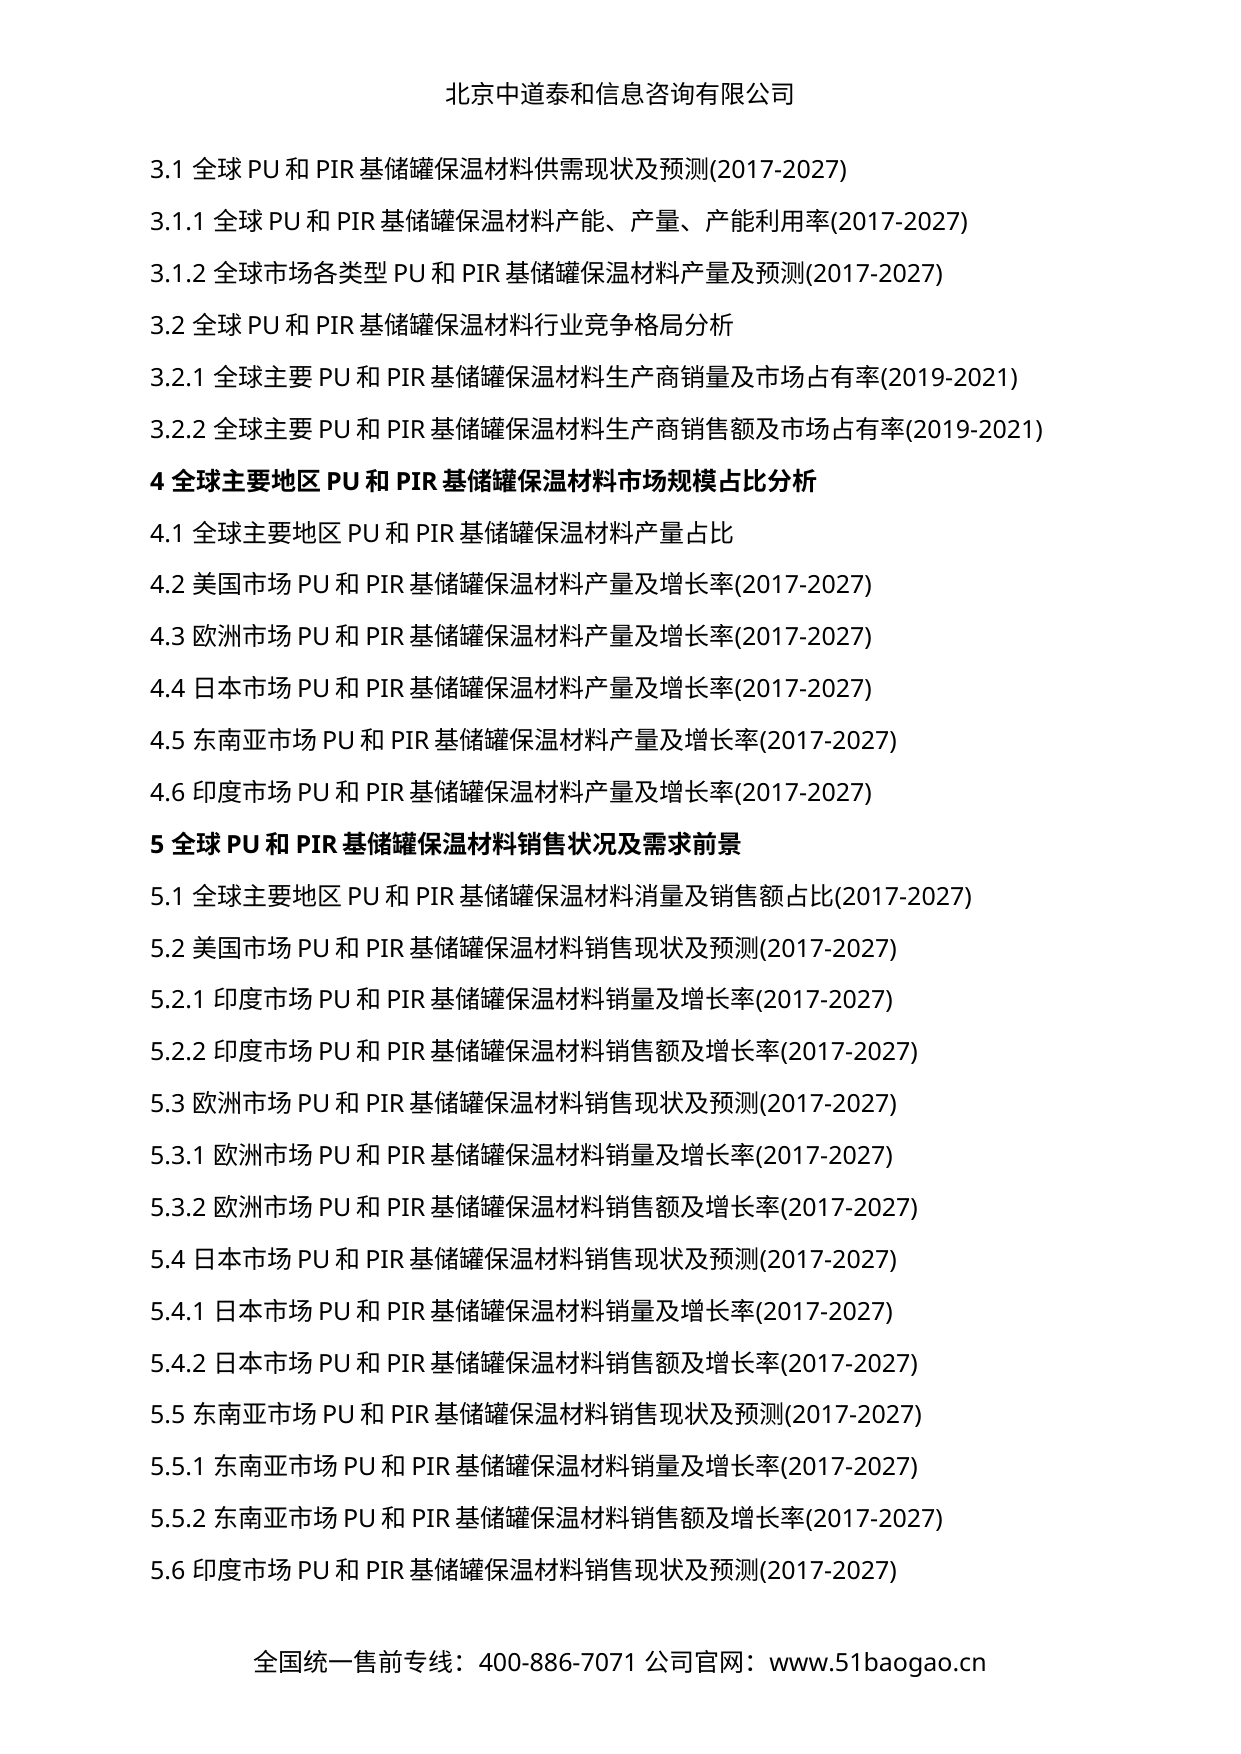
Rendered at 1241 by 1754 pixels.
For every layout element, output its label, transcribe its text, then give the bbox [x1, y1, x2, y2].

text 4.2 美国市场PU和PIR基储罐保温材料产量及增长率(2017-2027) [150, 565, 1090, 601]
text 4.6 印度市场PU和PIR基储罐保温材料产量及增长率(2017-2027) [150, 772, 1090, 809]
text 5.1 全球主要地区PU和PIR基储罐保温材料消量及销售额占比(2017-2027) [150, 876, 1090, 912]
text 5.6 印度市场PU和PIR基储罐保温材料销售现状及预测(2017-2027) [150, 1551, 1090, 1587]
text 5.2 美国市场PU和PIR基储罐保温材料销售现状及预测(2017-2027) [150, 928, 1090, 964]
text 5 全球PU和PIR基储罐保温材料销售状况及需求前景 [150, 824, 1090, 861]
text 5.2.1 印度市场PU和PIR基储罐保温材料销量及增长率(2017-2027) [150, 980, 1090, 1016]
text 5.3 欧洲市场PU和PIR基储罐保温材料销售现状及预测(2017-2027) [150, 1084, 1090, 1120]
text 5.3.1 欧洲市场PU和PIR基储罐保温材料销量及增长率(2017-2027) [150, 1136, 1090, 1172]
text 5.2.2 印度市场PU和PIR基储罐保温材料销售额及增长率(2017-2027) [150, 1032, 1090, 1068]
text 3.2 全球PU和PIR基储罐保温材料行业竞争格局分析 [150, 306, 1090, 342]
text 5.5 东南亚市场PU和PIR基储罐保温材料销售现状及预测(2017-2027) [150, 1395, 1090, 1431]
text 5.4 日本市场PU和PIR基储罐保温材料销售现状及预测(2017-2027) [150, 1239, 1090, 1276]
text 5.5.2 东南亚市场PU和PIR基储罐保温材料销售额及增长率(2017-2027) [150, 1499, 1090, 1535]
text 4.4 日本市场PU和PIR基储罐保温材料产量及增长率(2017-2027) [150, 669, 1090, 705]
text 4.3 欧洲市场PU和PIR基储罐保温材料产量及增长率(2017-2027) [150, 617, 1090, 653]
text 4 全球主要地区PU和PIR基储罐保温材料市场规模占比分析 [150, 461, 1090, 497]
text 3.1.1 全球PU和PIR基储罐保温材料产能、产量、产能利用率(2017-2027) [150, 202, 1090, 238]
text 5.5.1 东南亚市场PU和PIR基储罐保温材料销量及增长率(2017-2027) [150, 1447, 1090, 1483]
text 3.2.2 全球主要PU和PIR基储罐保温材料生产商销售额及市场占有率(2019-2021) [150, 409, 1090, 446]
text 5.3.2 欧洲市场PU和PIR基储罐保温材料销售额及增长率(2017-2027) [150, 1187, 1090, 1224]
text 3.2.1 全球主要PU和PIR基储罐保温材料生产商销量及市场占有率(2019-2021) [150, 357, 1090, 394]
text 5.4.1 日本市场PU和PIR基储罐保温材料销量及增长率(2017-2027) [150, 1291, 1090, 1327]
text 5.4.2 日本市场PU和PIR基储罐保温材料销售额及增长率(2017-2027) [150, 1343, 1090, 1379]
text 4.5 东南亚市场PU和PIR基储罐保温材料产量及增长率(2017-2027) [150, 721, 1090, 757]
text 3.1 全球PU和PIR基储罐保温材料供需现状及预测(2017-2027) [150, 150, 1090, 186]
text 3.1.2 全球市场各类型PU和PIR基储罐保温材料产量及预测(2017-2027) [150, 254, 1090, 290]
text 4.1 全球主要地区PU和PIR基储罐保温材料产量占比 [150, 513, 1090, 549]
